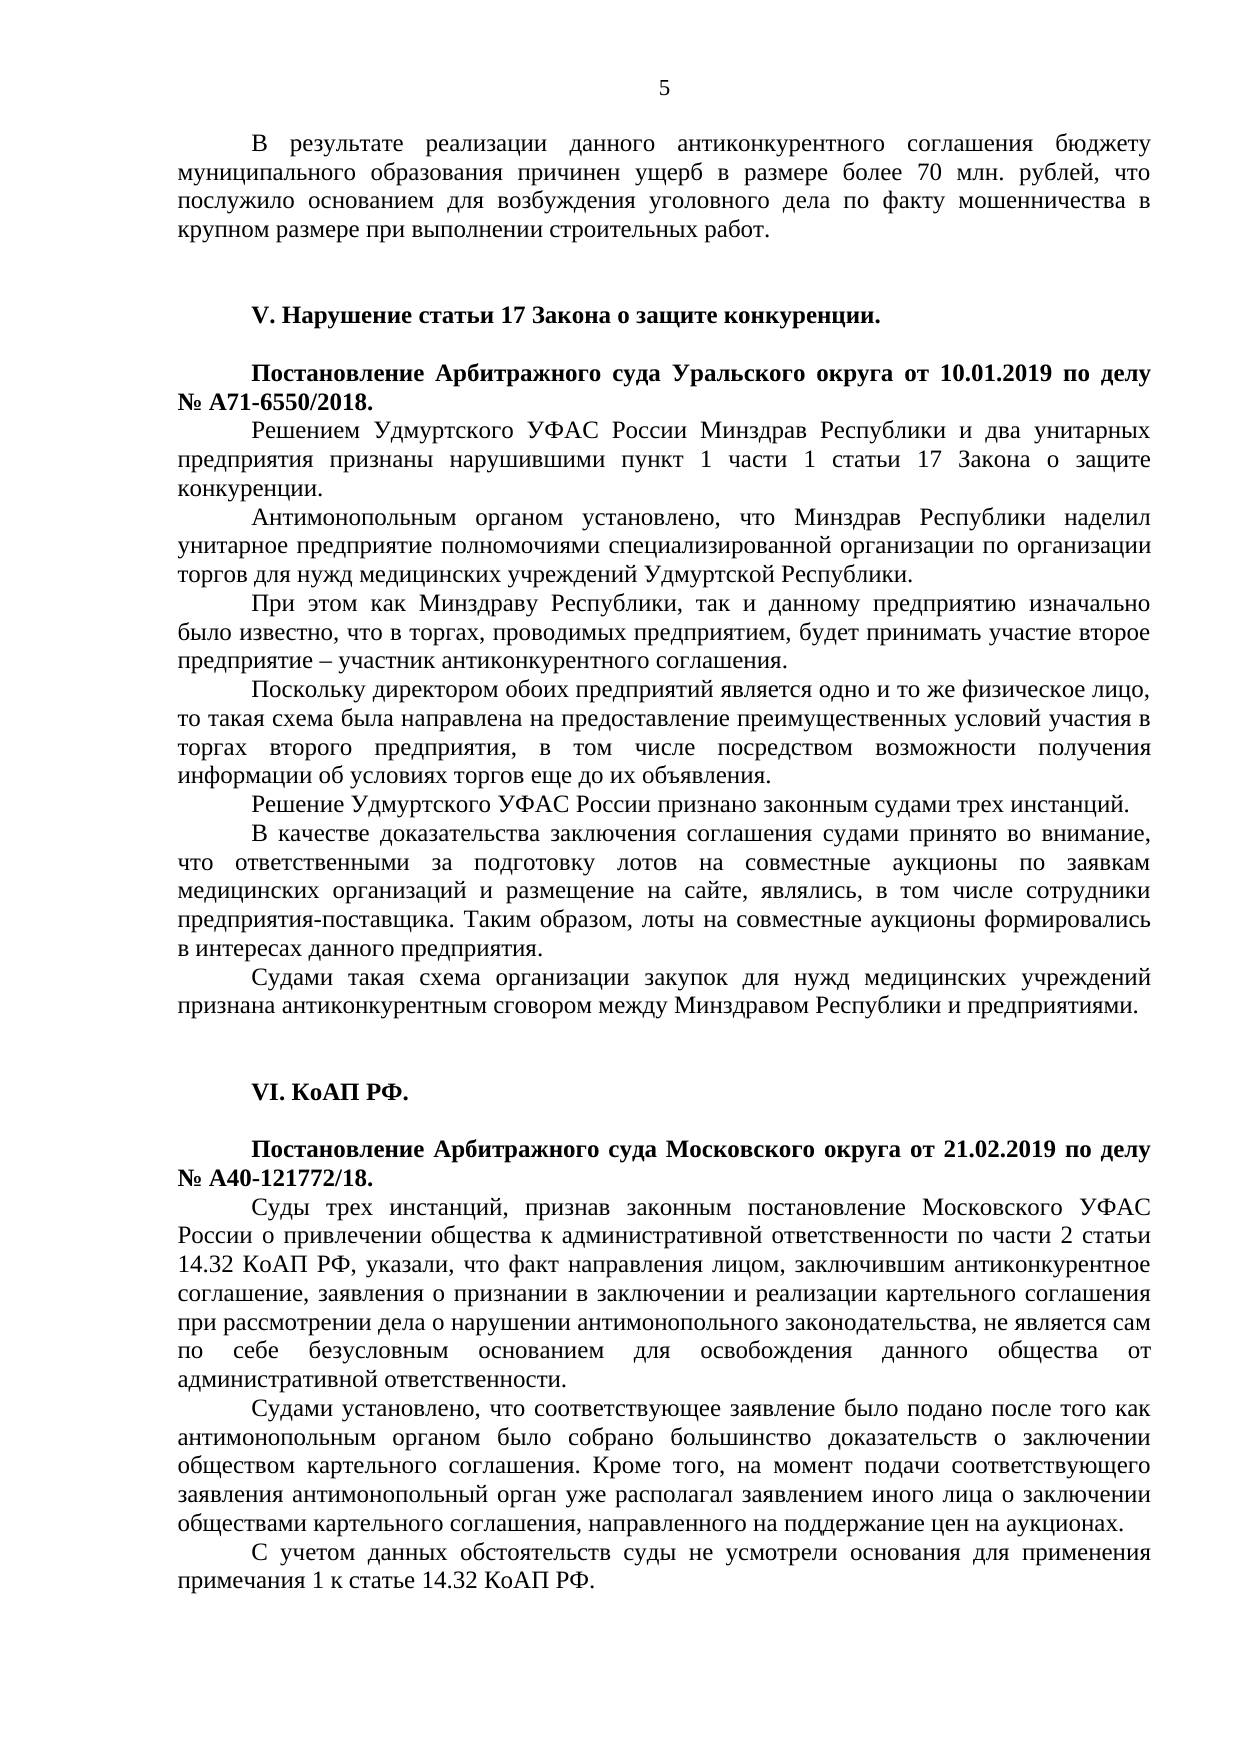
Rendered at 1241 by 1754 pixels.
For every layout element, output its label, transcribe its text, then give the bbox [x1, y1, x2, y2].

text V. Нарушение статьи 17 Закона о защите конкуренции. [177, 301, 1152, 329]
text Постановление Арбитражного суда Уральского округа от 10.01.2019 по делу № А71-6550/2018. [177, 358, 1152, 416]
text В качестве доказательства заключения соглашения судами принято во внимание, что ответственными за подготовку лотов на совместные аукционы по заявкам медицинских организаций и размещение на сайте, являлись, в том числе сотрудники предприятия-поставщика. Таким образом, лоты на совместные аукционы формировались в интересах данного предприятия. [177, 818, 1152, 962]
text Решение Удмуртского УФАС России признано законным судами трех инстанций. [177, 789, 1152, 818]
text В результате реализации данного антиконкурентного соглашения бюджету муниципального образования причинен ущерб в размере более 70 млн. рублей, что послужило основанием для возбуждения уголовного дела по факту мошенничества в крупном размере при выполнении строительных работ. [177, 128, 1152, 243]
text Судами такая схема организации закупок для нужд медицинских учреждений признана антиконкурентным сговором между Минздравом Республики и предприятиями. [177, 962, 1152, 1019]
text Поскольку директором обоих предприятий является одно и то же физическое лицо, то такая схема была направлена на предоставление преимущественных условий участия в торгах второго предприятия, в том числе посредством возможности получения информации об условиях торгов еще до их объявления. [177, 674, 1152, 789]
text VI. КоАП РФ. [177, 1077, 1152, 1106]
text Постановление Арбитражного суда Московского округа от 21.02.2019 по делу № А40-121772/18. [177, 1134, 1152, 1192]
text Решением Удмуртского УФАС России Минздрав Республики и два унитарных предприятия признаны нарушившими пункт 1 части 1 статьи 17 Закона о защите конкуренции. [177, 416, 1152, 502]
text Суды трех инстанций, признав законным постановление Московского УФАС России о привлечении общества к административной ответственности по части 2 статьи 14.32 КоАП РФ, указали, что факт направления лицом, заключившим антиконкурентное соглашение, заявления о признании в заключении и реализации картельного соглашения при рассмотрении дела о нарушении антимонопольного законодательства, не является сам по себе безусловным основанием для освобождения данного общества от административной ответственности. [177, 1192, 1152, 1393]
text При этом как Минздраву Республики, так и данному предприятию изначально было известно, что в торгах, проводимых предприятием, будет принимать участие второе предприятие – участник антиконкурентного соглашения. [177, 588, 1152, 674]
text С учетом данных обстоятельств суды не усмотрели основания для применения примечания 1 к статье 14.32 КоАП РФ. [177, 1537, 1152, 1594]
text Антимонопольным органом установлено, что Минздрав Республики наделил унитарное предприятие полномочиями специализированной организации по организации торгов для нужд медицинских учреждений Удмуртской Республики. [177, 502, 1152, 588]
text Судами установлено, что соответствующее заявление было подано после того как антимонопольным органом было собрано большинство доказательств о заключении обществом картельного соглашения. Кроме того, на момент подачи соответствующего заявления антимонопольный орган уже располагал заявлением иного лица о заключении обществами картельного соглашения, направленного на поддержание цен на аукционах. [177, 1393, 1152, 1537]
